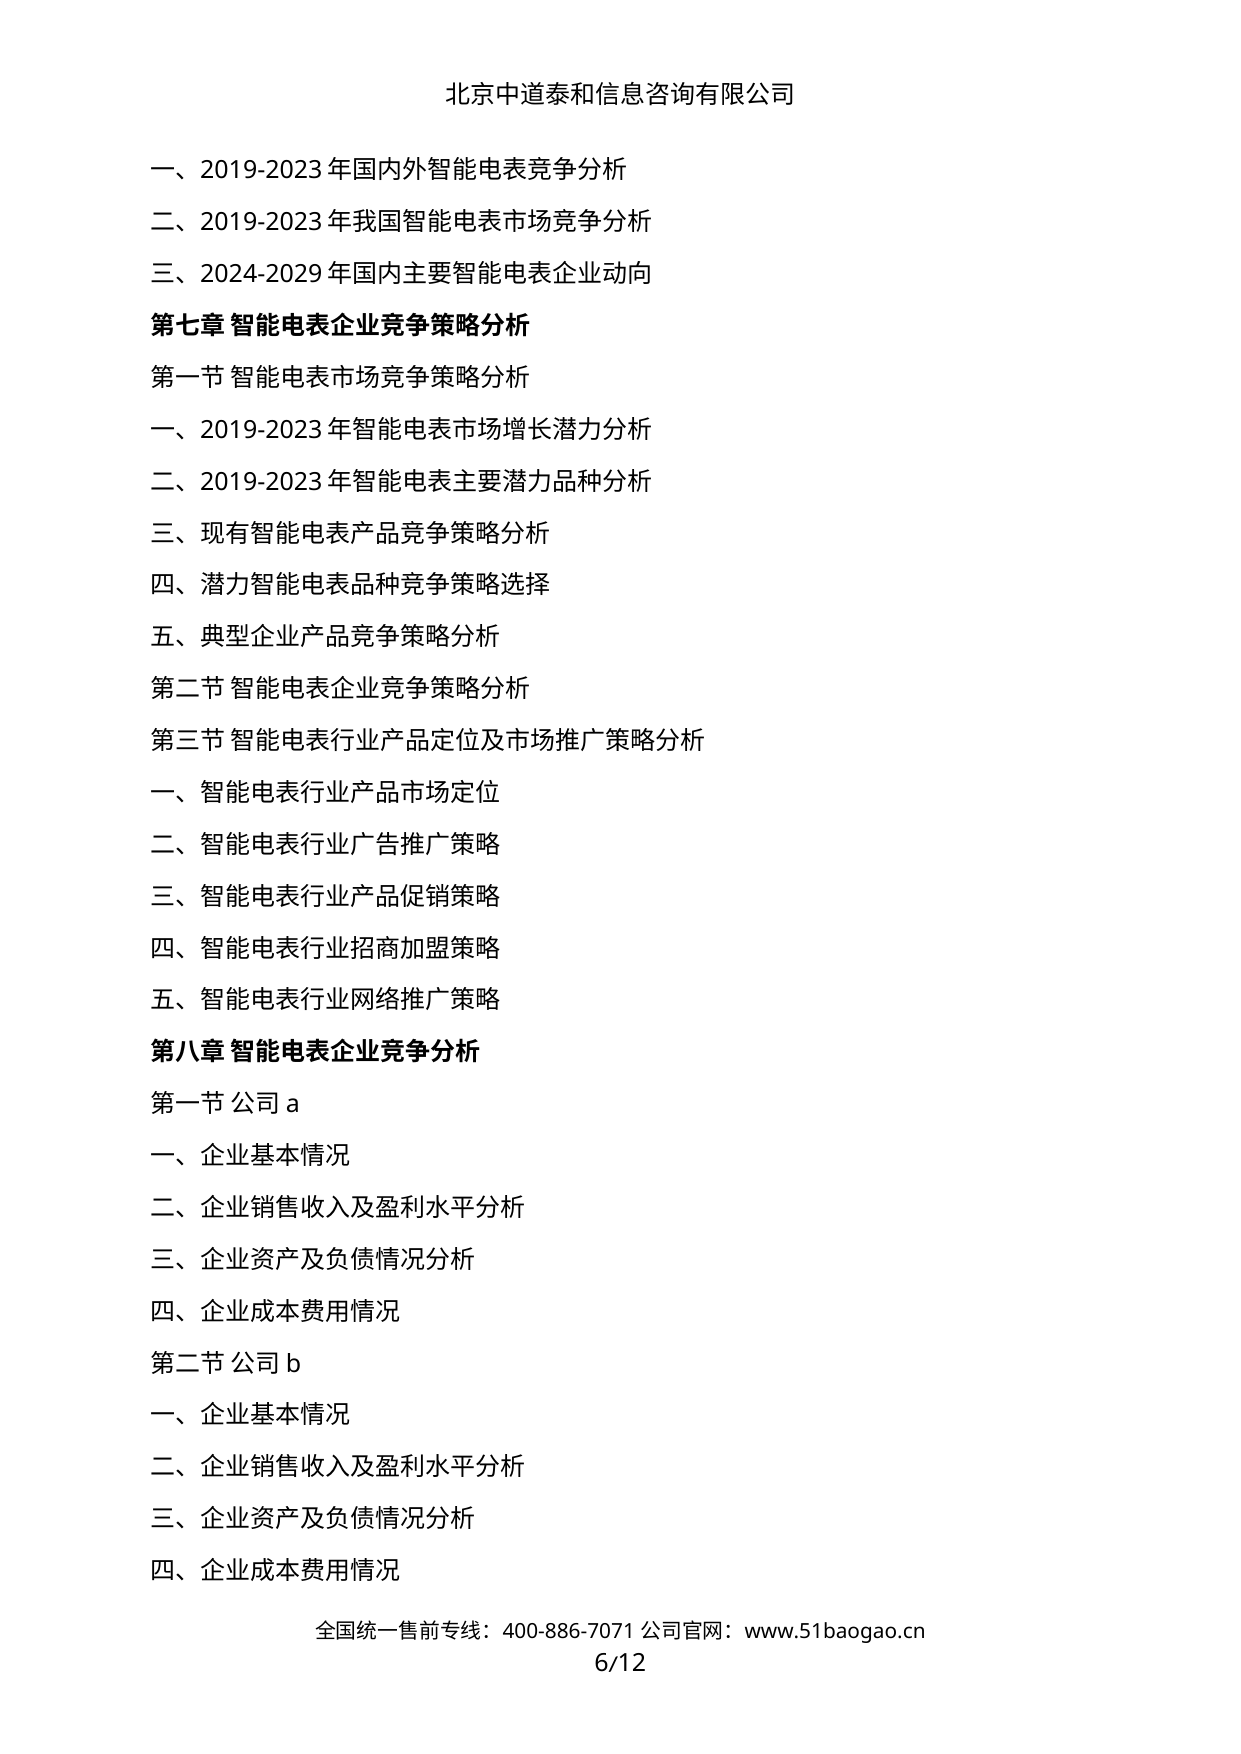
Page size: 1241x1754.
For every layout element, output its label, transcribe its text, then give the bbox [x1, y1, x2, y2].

text 三、2024-2029年国内主要智能电表企业动向 [150, 254, 1090, 290]
text 二、企业销售收入及盈利水平分析 [150, 1187, 1090, 1224]
text 三、企业资产及负债情况分析 [150, 1239, 1090, 1276]
text 第八章 智能电表企业竞争分析 [150, 1032, 1090, 1068]
text 第二节 智能电表企业竞争策略分析 [150, 669, 1090, 705]
text 二、企业销售收入及盈利水平分析 [150, 1447, 1090, 1483]
text 一、2019-2023年智能电表市场增长潜力分析 [150, 409, 1090, 446]
text 三、智能电表行业产品促销策略 [150, 876, 1090, 912]
text 五、智能电表行业网络推广策略 [150, 980, 1090, 1016]
text 四、智能电表行业招商加盟策略 [150, 928, 1090, 964]
text 四、潜力智能电表品种竞争策略选择 [150, 565, 1090, 601]
text 第一节 智能电表市场竞争策略分析 [150, 357, 1090, 394]
text 二、2019-2023年我国智能电表市场竞争分析 [150, 202, 1090, 238]
text 第三节 智能电表行业产品定位及市场推广策略分析 [150, 721, 1090, 757]
text 二、智能电表行业广告推广策略 [150, 824, 1090, 861]
text 五、典型企业产品竞争策略分析 [150, 617, 1090, 653]
text 二、2019-2023年智能电表主要潜力品种分析 [150, 461, 1090, 497]
text 一、企业基本情况 [150, 1395, 1090, 1431]
text 一、智能电表行业产品市场定位 [150, 772, 1090, 809]
text 第七章 智能电表企业竞争策略分析 [150, 306, 1090, 342]
text 一、2019-2023年国内外智能电表竞争分析 [150, 150, 1090, 186]
text 四、企业成本费用情况 [150, 1291, 1090, 1327]
text 三、企业资产及负债情况分析 [150, 1499, 1090, 1535]
text 第一节 公司a [150, 1084, 1090, 1120]
text 一、企业基本情况 [150, 1136, 1090, 1172]
text 四、企业成本费用情况 [150, 1551, 1090, 1587]
text 第二节 公司b [150, 1343, 1090, 1379]
text 三、现有智能电表产品竞争策略分析 [150, 513, 1090, 549]
